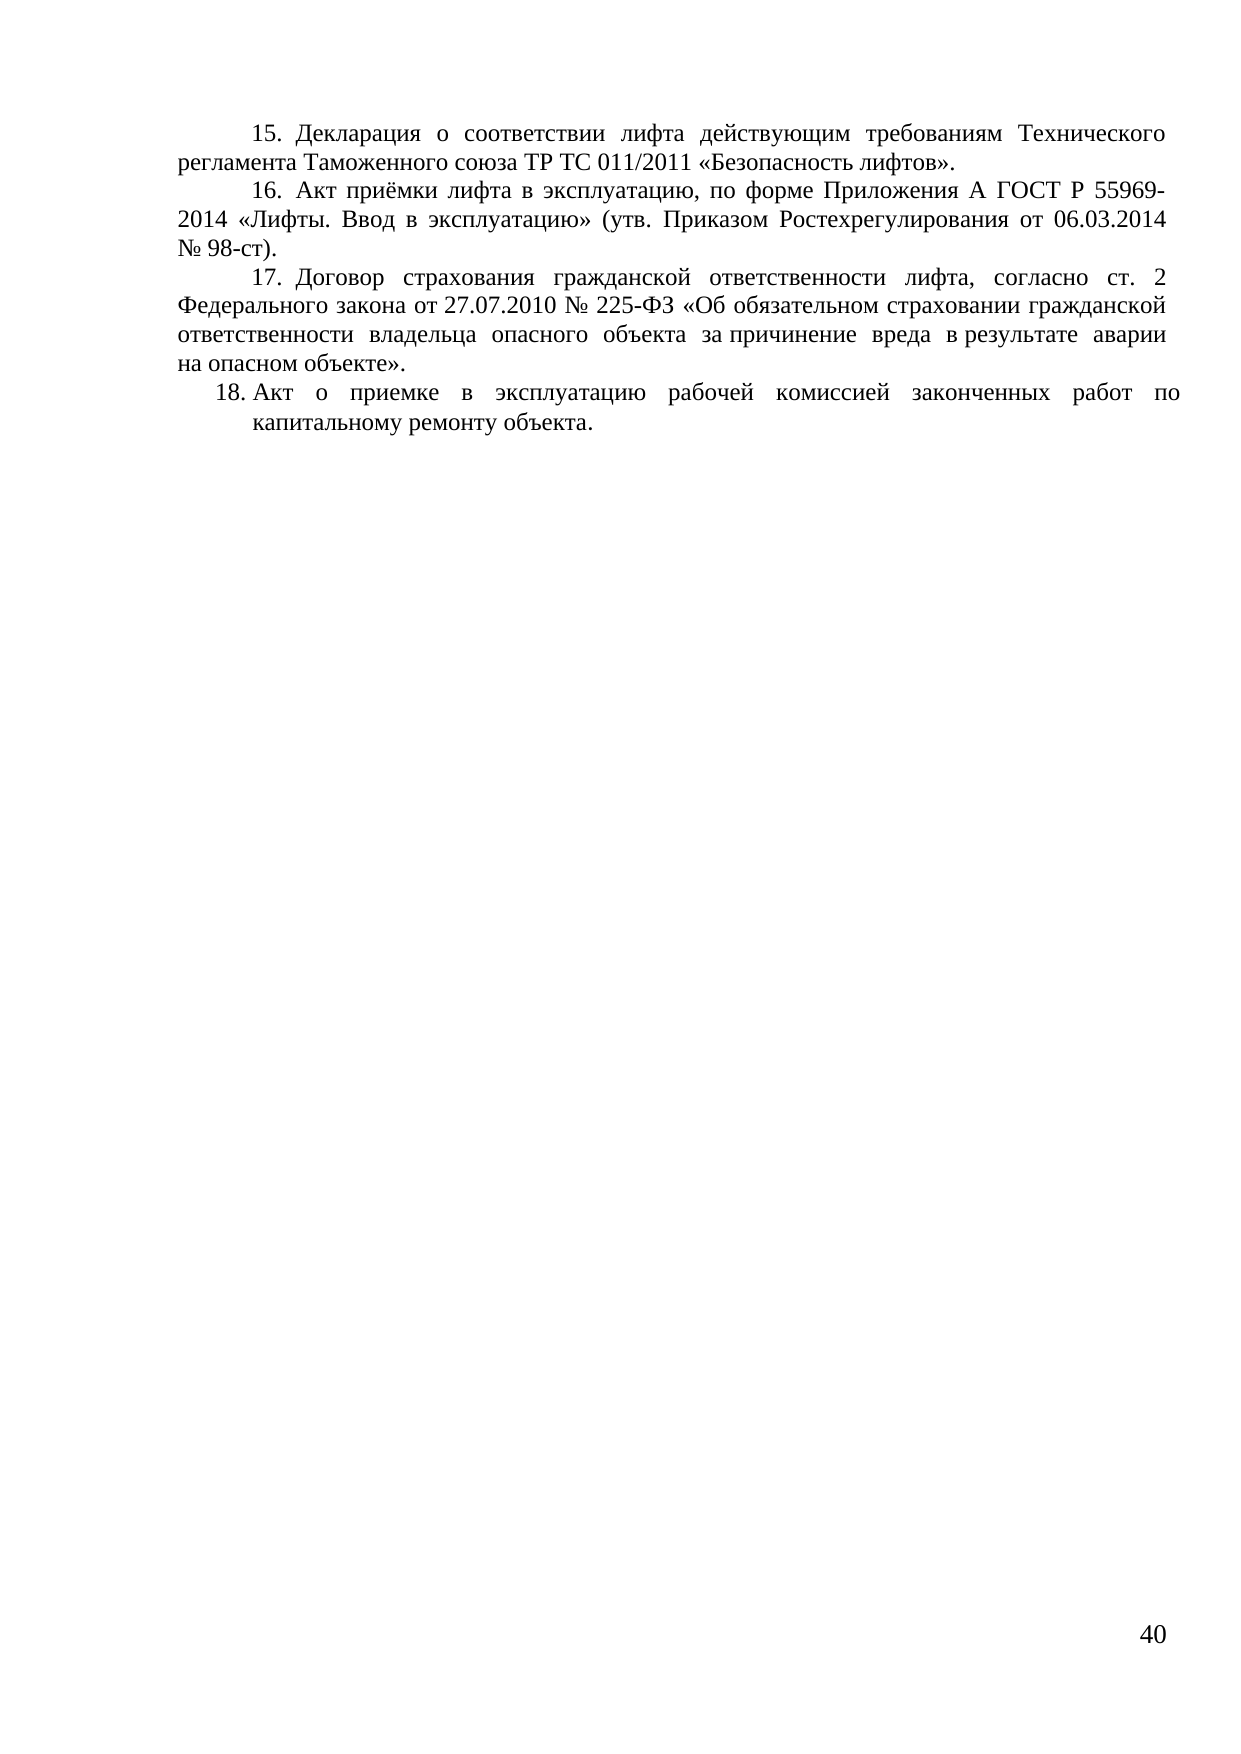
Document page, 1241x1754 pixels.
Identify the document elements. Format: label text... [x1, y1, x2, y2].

list Акт приёмки лифта в эксплуатацию, по форме Приложения А ГОСТ Р 55969-2014 «Лифты. Ввод в эксплуатацию» (утв. Приказом Ростехрегулирования от 06.03.2014 № 98-ст). [177, 176, 1167, 262]
list Договор страхования гражданской ответственности лифта, согласно ст. 2 Федерального закона от 27.07.2010 № 225-ФЗ «Об обязательном страховании гражданской ответственности владельца опасного объекта за причинение вреда в результате аварии на опасном объекте». [177, 262, 1167, 377]
list Декларация о соответствии лифта действующим требованиям Технического регламента Таможенного союза ТР ТС 011/2011 «Безопасность лифтов». [177, 118, 1167, 176]
list Акт о приемке в эксплуатацию рабочей комиссией законченных работ по капитальному ремонту объекта. [215, 377, 1182, 436]
